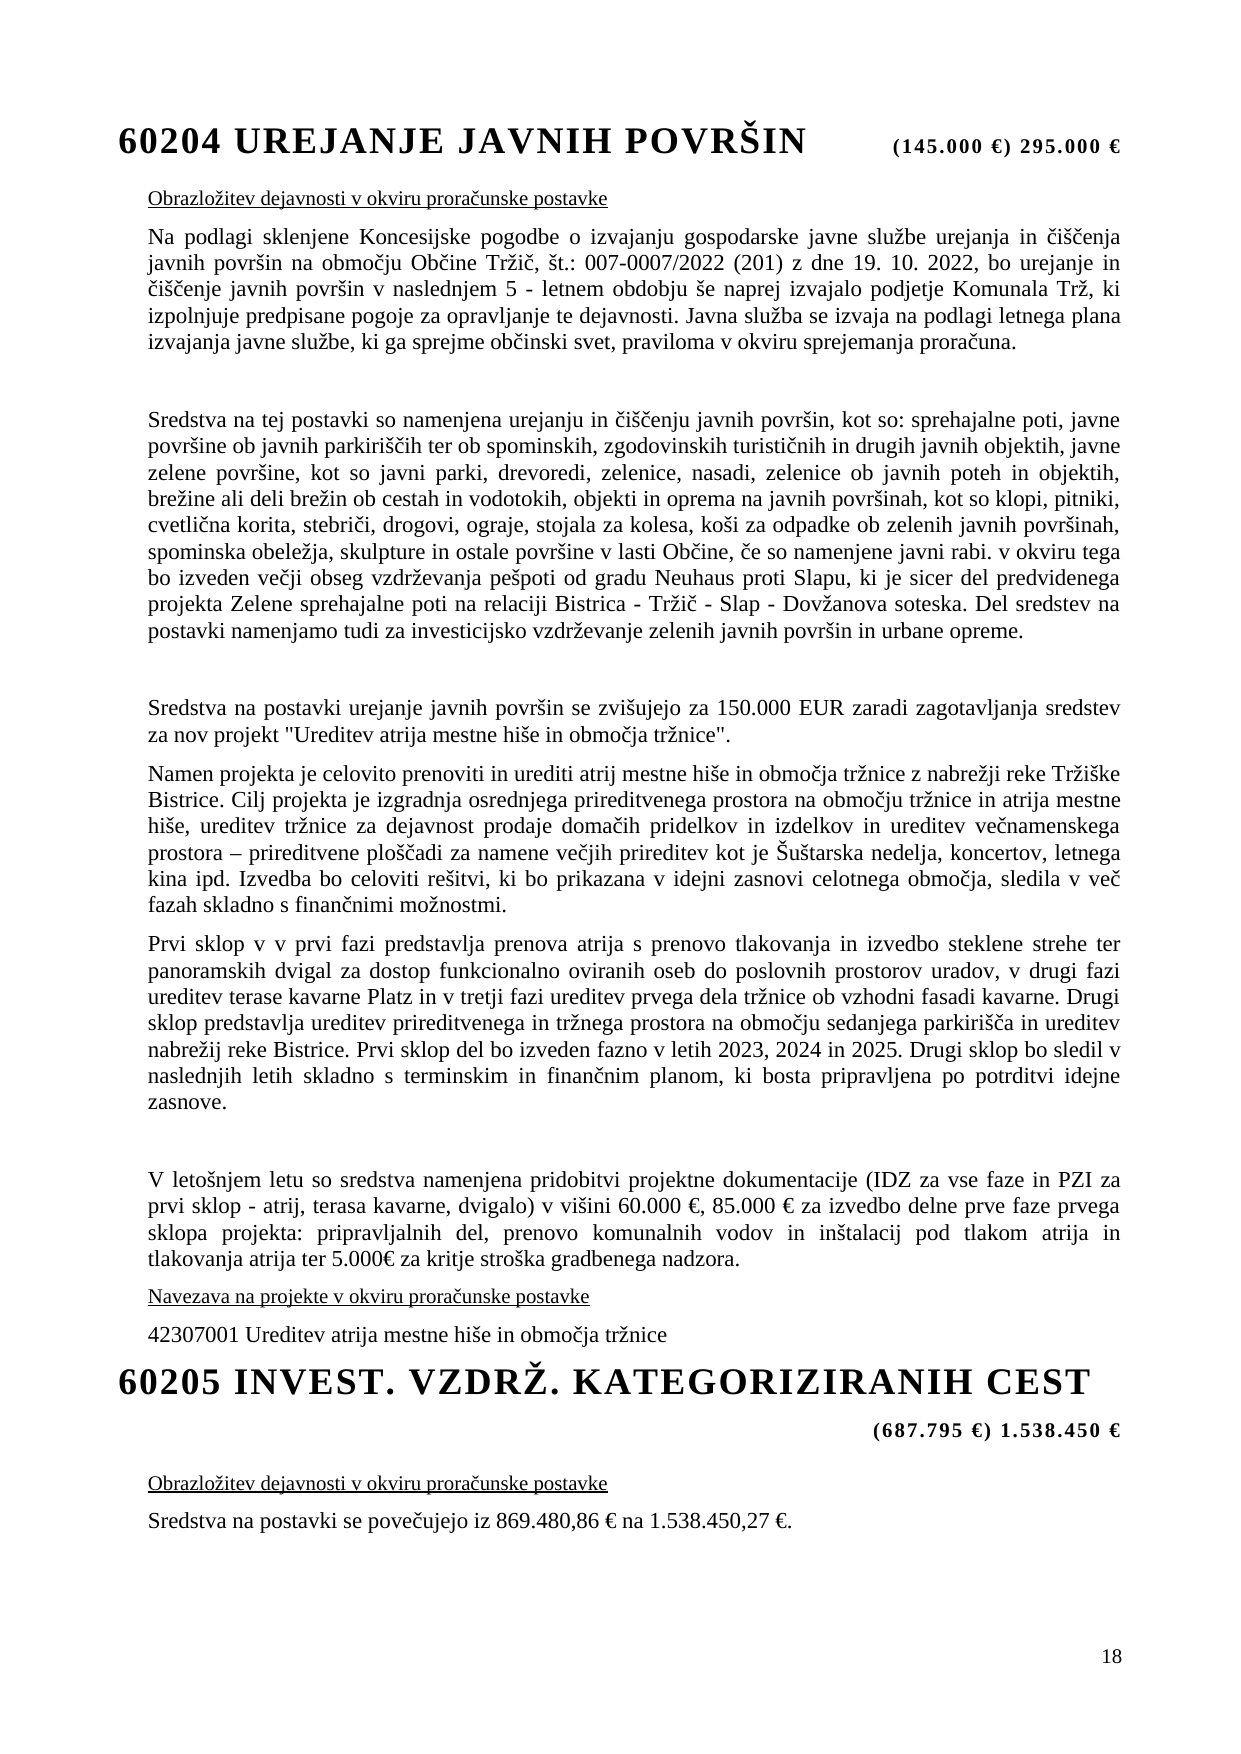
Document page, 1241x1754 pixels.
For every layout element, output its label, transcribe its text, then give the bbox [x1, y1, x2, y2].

text Na podlagi sklenjene Koncesijske pogodbe o izvajanju gospodarske javne službe urejanja in čiščenja javnih površin na območju Občine Tržič, št.: 007-0007/2022 (201) z dne 19. 10. 2022, bo urejanje in čiščenje javnih površin v naslednjem 5 - letnem obdobju še naprej izvajalo podjetje Komunala Trž, ki izpolnjuje predpisane pogoje za opravljanje te dejavnosti. Javna služba se izvaja na podlagi letnega plana izvajanja javne službe, ki ga sprejme občinski svet, praviloma v okviru sprejemanja proračuna. [148, 223, 1122, 354]
text Namen projekta je celovito prenoviti in urediti atrij mestne hiše in območja tržnice z nabrežji reke Tržiške Bistrice. Cilj projekta je izgradnja osrednjega prireditvenega prostora na območju tržnice in atrija mestne hiše, ureditev tržnice za dejavnost prodaje domačih pridelkov in izdelkov in ureditev večnamenskega prostora – prireditvene ploščadi za namene večjih prireditev kot je Šuštarska nedelja, koncertov, letnega kina ipd. Izvedba bo celoviti rešitvi, ki bo prikazana v idejni zasnovi celotnega območja, sledila v več fazah skladno s finančnimi možnostmi. [148, 760, 1122, 918]
text Sredstva na postavki urejanje javnih površin se zvišujejo za 150.000 EUR zaradi zagotavljanja sredstev za nov projekt "Ureditev atrija mestne hiše in območja tržnice". [148, 694, 1122, 747]
text Prvi sklop v v prvi fazi predstavlja prenova atrija s prenovo tlakovanja in izvedbo steklene strehe ter panoramskih dvigal za dostop funkcionalno oviranih oseb do poslovnih prostorov uradov, v drugi fazi ureditev terase kavarne Platz in v tretji fazi ureditev prvega dela tržnice ob vzhodni fasadi kavarne. Drugi sklop predstavlja ureditev prireditvenega in tržnega prostora na območju sedanjega parkirišča in ureditev nabrežij reke Bistrice. Prvi sklop del bo izveden fazno v letih 2023, 2024 in 2025. Drugi sklop bo sledil v naslednjih letih skladno s terminskim in finančnim planom, ki bosta pripravljena po potrditvi idejne zasnove. [148, 930, 1122, 1115]
text 42307001 Ureditev atrija mestne hiše in območja tržnice [148, 1321, 1122, 1347]
subtitle 60205 INVEST. VZDRŽ. KATEGORIZIRANIH CEST (687.795 €) 1.538.450 € [118, 1359, 1122, 1446]
text Sredstva na postavki se povečujejo iz 869.480,86 € na 1.538.450,27 €. [148, 1507, 1122, 1534]
subtitle Obrazložitev dejavnosti v okviru proračunske postavke [148, 186, 1122, 210]
subtitle 60204 UREJANJE JAVNIH POVRŠIN (145.000 €) 295.000 € [118, 118, 1122, 161]
text V letošnjem letu so sredstva namenjena pridobitvi projektne dokumentacije (IDZ za vse faze in PZI za prvi sklop - atrij, terasa kavarne, dvigalo) v višini 60.000 €, 85.000 € za izvedbo delne prve faze prvega sklopa projekta: pripravljalnih del, prenovo komunalnih vodov in inštalacij pod tlakom atrija in tlakovanja atrija ter 5.000€ za kritje stroška gradbenega nadzora. [148, 1166, 1122, 1272]
subtitle Obrazložitev dejavnosti v okviru proračunske postavke [148, 1471, 1122, 1495]
subtitle Navezava na projekte v okviru proračunske postavke [148, 1284, 1122, 1308]
text Sredstva na tej postavki so namenjena urejanju in čiščenju javnih površin, kot so: sprehajalne poti, javne površine ob javnih parkiriščih ter ob spominskih, zgodovinskih turističnih in drugih javnih objektih, javne zelene površine, kot so javni parki, drevoredi, zelenice, nasadi, zelenice ob javnih poteh in objektih, brežine ali deli brežin ob cestah in vodotokih, objekti in oprema na javnih površinah, kot so klopi, pitniki, cvetlična korita, stebriči, drogovi, ograje, stojala za kolesa, koši za odpadke ob zelenih javnih površinah, spominska obeležja, skulpture in ostale površine v lasti Občine, če so namenjene javni rabi. v okviru tega bo izveden večji obseg vzdrževanja pešpoti od gradu Neuhaus proti Slapu, ki je sicer del predvidenega projekta Zelene sprehajalne poti na relaciji Bistrica - Tržič - Slap - Dovžanova soteska. Del sredstev na postavki namenjamo tudi za investicijsko vzdrževanje zelenih javnih površin in urbane opreme. [148, 406, 1122, 643]
